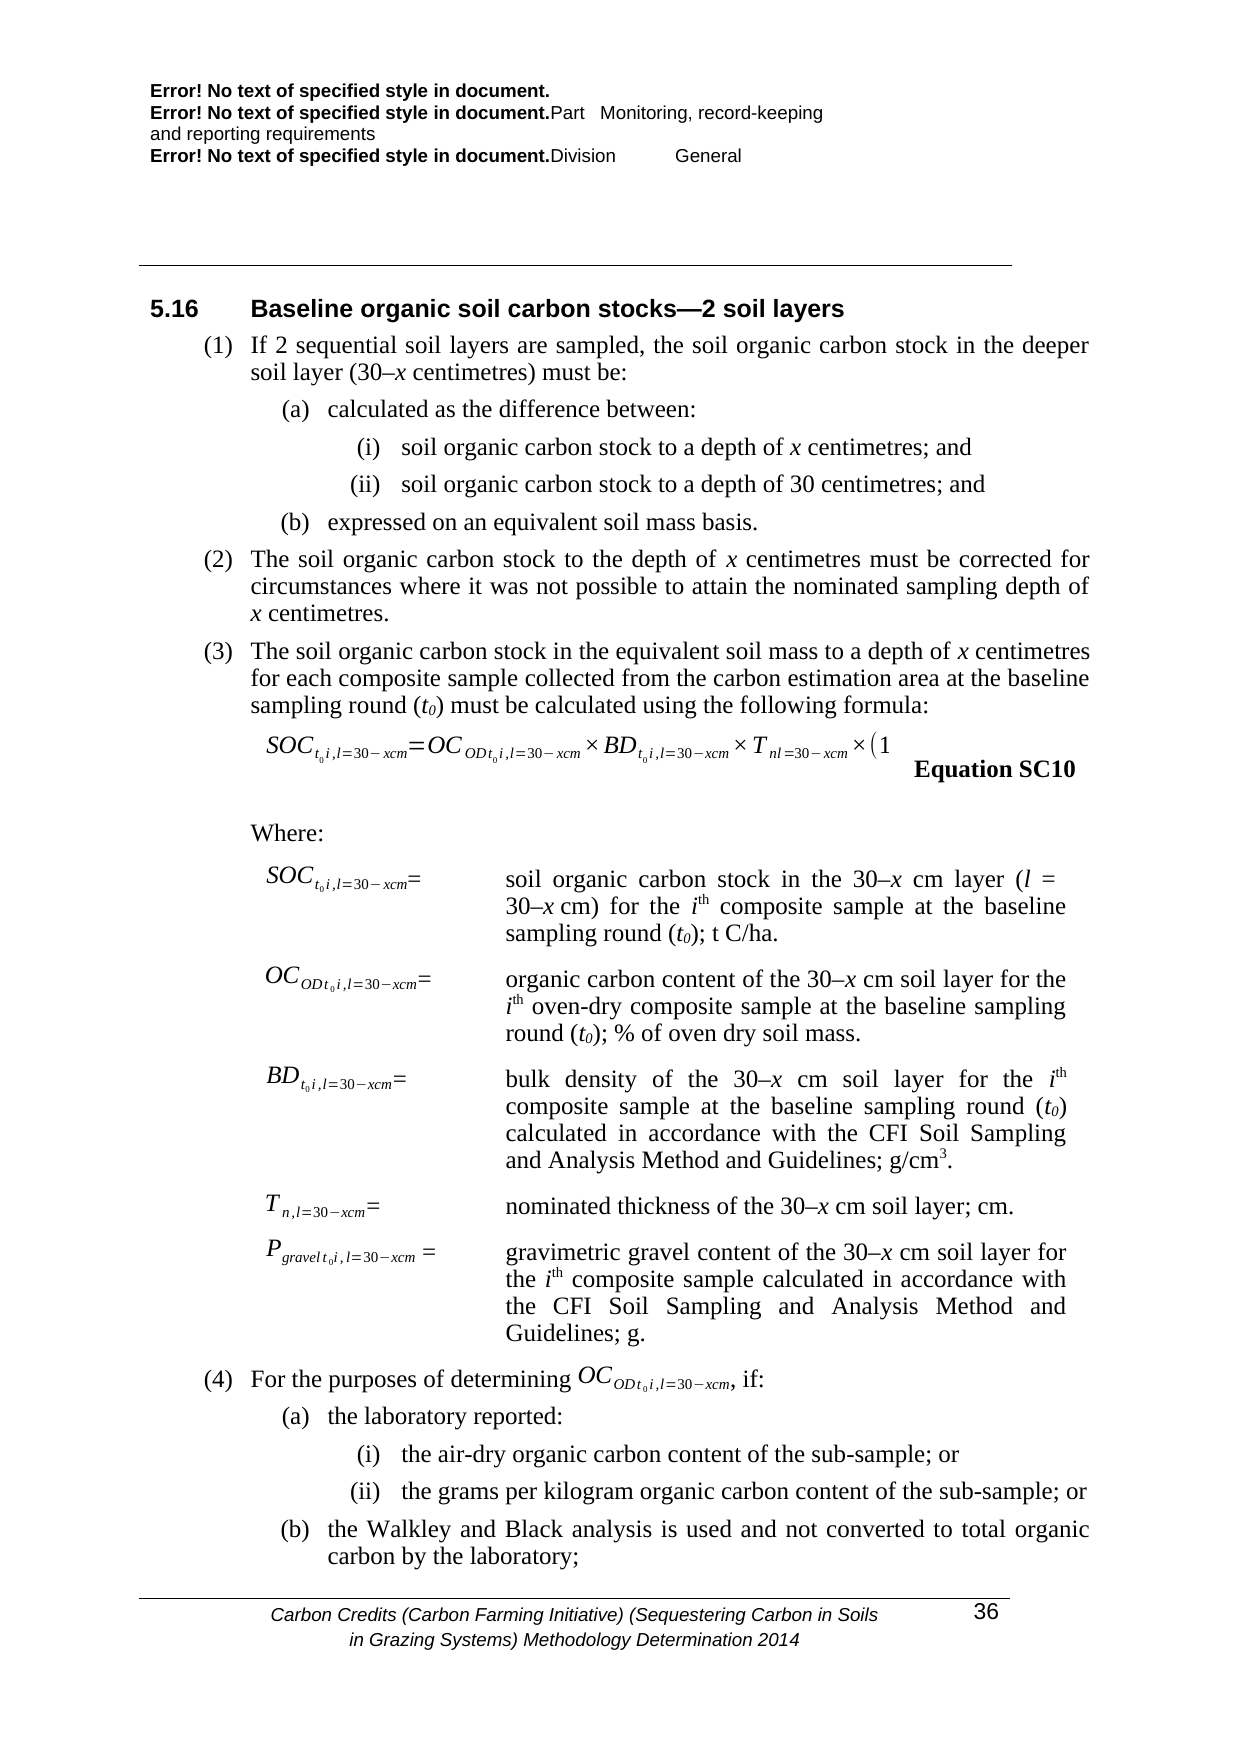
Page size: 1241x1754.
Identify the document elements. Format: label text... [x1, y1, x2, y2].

text (1) If 2 sequential soil layers are sampled, the soil organic carbon stock in the deeper soil layer (30–x centimetres) must be: [150, 331, 1090, 386]
table_cell = [254, 1230, 494, 1357]
text (2) The soil organic carbon stock to the depth of x centimetres must be corrected for circumstances where it was not possible to attain the nominated sampling depth of x centimetres. [150, 546, 1090, 627]
table_header = [254, 857, 494, 957]
text (b) the Walkley and Black analysis is used and not converted to total organic carbon by the laboratory; [150, 1515, 1090, 1569]
table_cell = [254, 957, 494, 1057]
text 5.16 Baseline organic soil carbon stocks—2 soil layers [150, 294, 1090, 323]
text (i) soil organic carbon stock to a depth of x centimetres; and [150, 433, 1090, 461]
table_cell organic carbon content of the 30–x cm soil layer for the ith oven-dry composite sample at the baseline sampling round (t0); % of oven dry soil mass. [494, 957, 1078, 1057]
text (4) For the purposes of determining , if: [150, 1365, 1090, 1392]
text (3) The soil organic carbon stock in the equivalent soil mass to a depth of x centimetres for each composite sample collected from the carbon estimation area at the baseline sampling round (t0) must be calculated using the following formula: [150, 638, 1090, 719]
text (a) calculated as the difference between: [150, 396, 1090, 423]
text (i) the air-dry organic carbon content of the sub-sample; or [150, 1440, 1090, 1467]
text Where: [150, 819, 1090, 847]
text (ii) the grams per kilogram organic carbon content of the sub-sample; or [150, 1478, 1090, 1505]
table_header Equation SC10 [888, 729, 1101, 811]
table_cell bulk density of the 30–x cm soil layer for the ith composite sample at the baseline sampling round (t0) calculated in accordance with the CFI Soil Sampling and Analysis Method and Guidelines; g/cm3. [494, 1057, 1078, 1184]
text (ii) soil organic carbon stock to a depth of 30 centimetres; and [150, 471, 1090, 498]
table_cell = [254, 1184, 494, 1230]
text (a) the laboratory reported: [150, 1403, 1090, 1430]
table_header [254, 729, 888, 811]
table_cell gravimetric gravel content of the 30–x cm soil layer for the ith composite sample calculated in accordance with the CFI Soil Sampling and Analysis Method and Guidelines; g. [494, 1230, 1078, 1357]
table_cell = [254, 1057, 494, 1184]
table_cell nominated thickness of the 30–x cm soil layer; cm. [494, 1184, 1078, 1230]
text (b) expressed on an equivalent soil mass basis. [150, 508, 1090, 536]
table_header soil organic carbon stock in the 30–x cm layer (l = 30–x cm) for the ith composite sample at the baseline sampling round (t0); t C/ha. [494, 857, 1078, 957]
